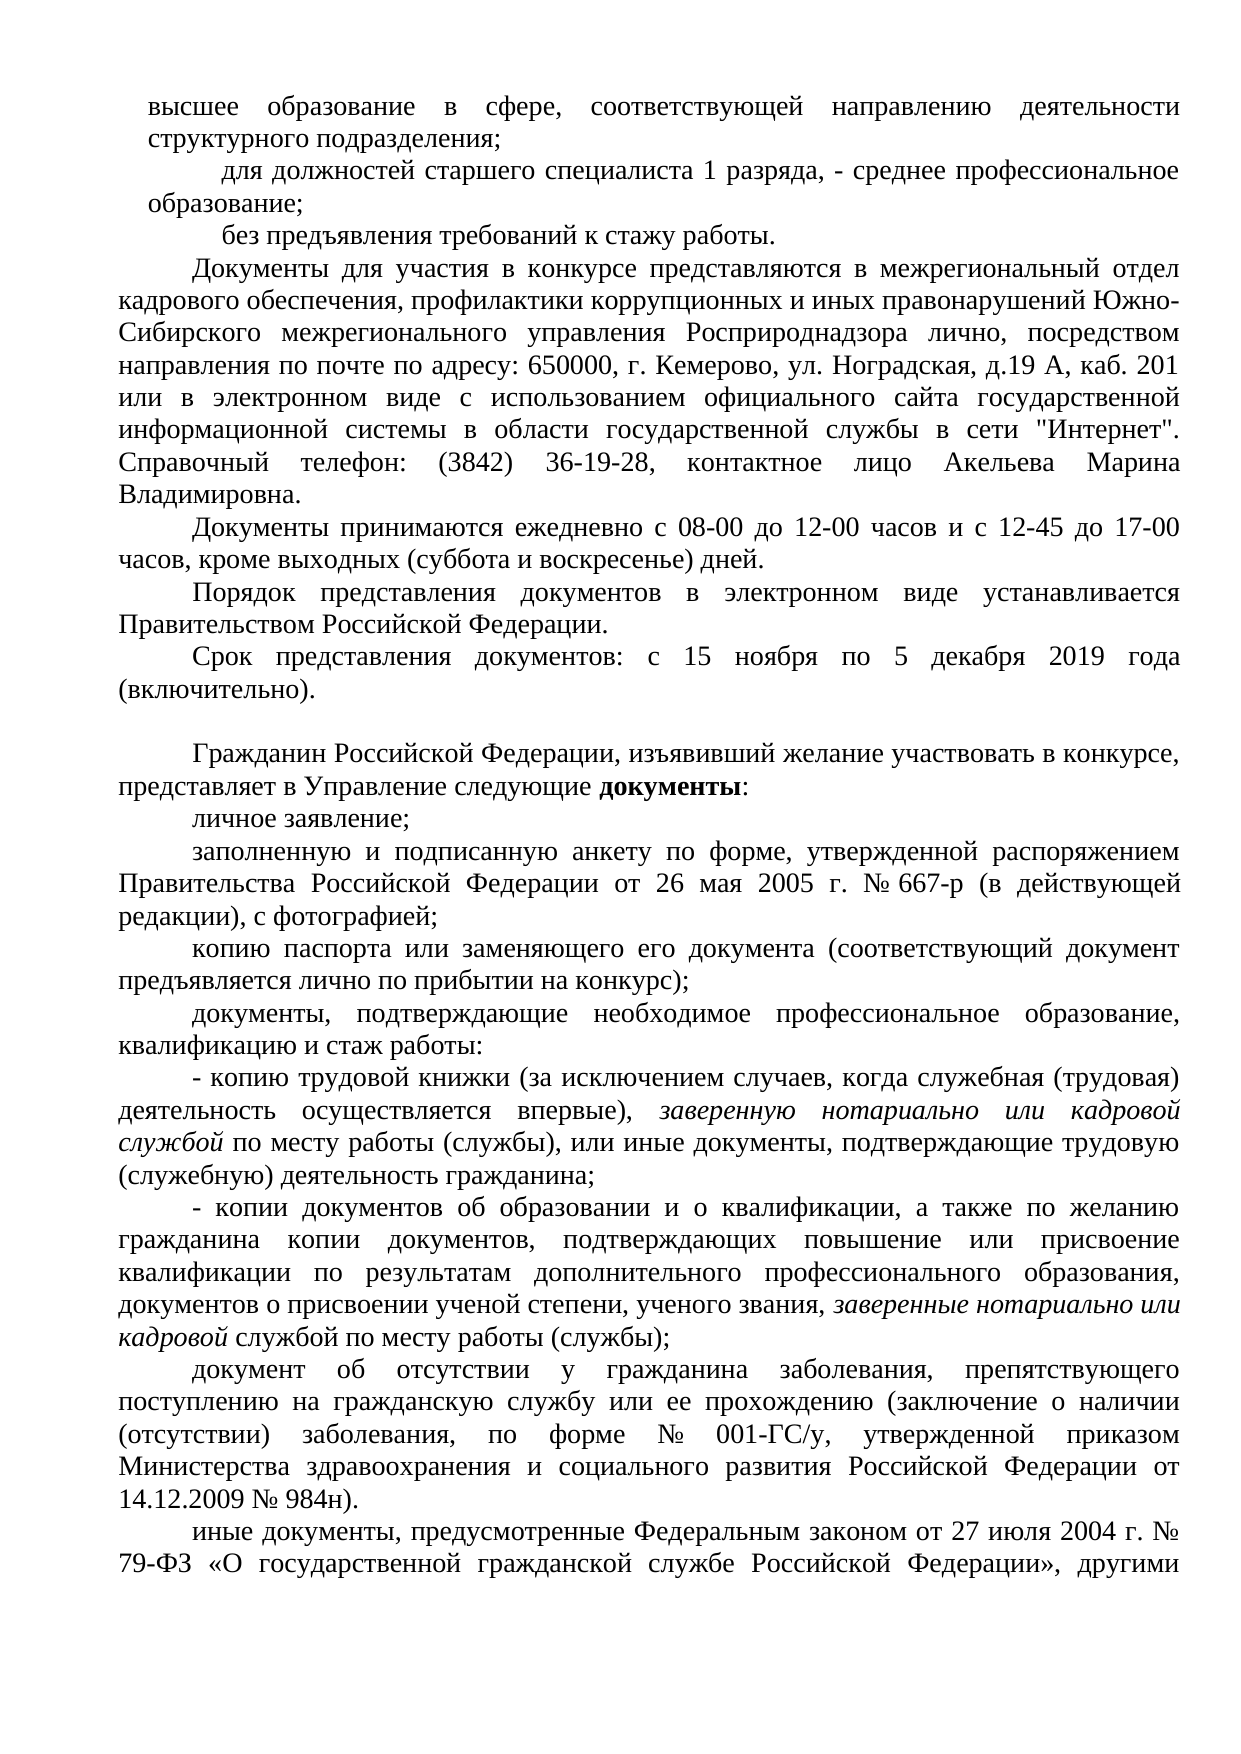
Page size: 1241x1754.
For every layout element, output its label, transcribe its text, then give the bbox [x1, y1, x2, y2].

text для должностей старшего специалиста 1 разряда, - среднее профессиональное образование; [148, 153, 1181, 218]
text копию паспорта или заменяющего его документа (соответствующий документ предъявляется лично по прибытии на конкурс); [118, 931, 1181, 996]
text документы, подтверждающие необходимое профессиональное образование, квалификацию и стаж работы: [118, 996, 1181, 1061]
text документ об отсутствии у гражданина заболевания, препятствующего поступлению на гражданскую службу или ее прохождению (заключение о наличии (отсутствии) заболевания, по форме № 001-ГС/у, утвержденной приказом Министерства здравоохранения и социального развития Российской Федерации от 14.12.2009 № 984н). [118, 1352, 1181, 1514]
text - копию трудовой книжки (за исключением случаев, когда служебная (трудовая) деятельность осуществляется впервые), заверенную нотариально или кадровой службой по месту работы (службы), или иные документы, подтверждающие трудовую (служебную) деятельность гражданина; [118, 1061, 1181, 1190]
text - копии документов об образовании и о квалификации, а также по желанию гражданина копии документов, подтверждающих повышение или присвоение квалификации по результатам дополнительного профессионального образования, документов о присвоении ученой степени, ученого звания, заверенные нотариально или кадровой службой по месту работы (службы); [118, 1190, 1181, 1352]
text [148, 89, 1181, 153]
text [118, 1514, 1181, 1579]
text Документы для участия в конкурсе представляются в межрегиональный отдел кадрового обеспечения, профилактики коррупционных и иных правонарушений Южно-Сибирского межрегионального управления Росприроднадзора лично, посредством направления по почте по адресу: 650000, г. Кемерово, ул. Ноградская, д.19 А, каб. 201 или в электронном виде с использованием официального сайта государственной информационной системы в области государственной службы в сети "Интернет". Справочный телефон: (3842) 36-19-28, контактное лицо Акельева Марина Владимировна. [118, 251, 1181, 510]
text личное заявление; [118, 801, 1181, 834]
text Гражданин Российской Федерации, изъявивший желание участвовать в конкурсе, представляет в Управление следующие документы: [118, 737, 1181, 801]
text Срок представления документов: с 15 ноября по 5 декабря 2019 года (включительно). [118, 639, 1181, 704]
text Порядок представления документов в электронном виде устанавливается Правительством Российской Федерации. [118, 574, 1181, 639]
text без предъявления требований к стажу работы. [148, 218, 1181, 251]
text заполненную и подписанную анкету по форме, утвержденной распоряжением Правительства Российской Федерации от 26 мая 2005 г. № 667-р (в действующей редакции), с фотографией; [118, 834, 1181, 931]
text Документы принимаются ежедневно с 08-00 до 12-00 часов и с 12-45 до 17-00 часов, кроме выходных (суббота и воскресенье) дней. [118, 510, 1181, 574]
